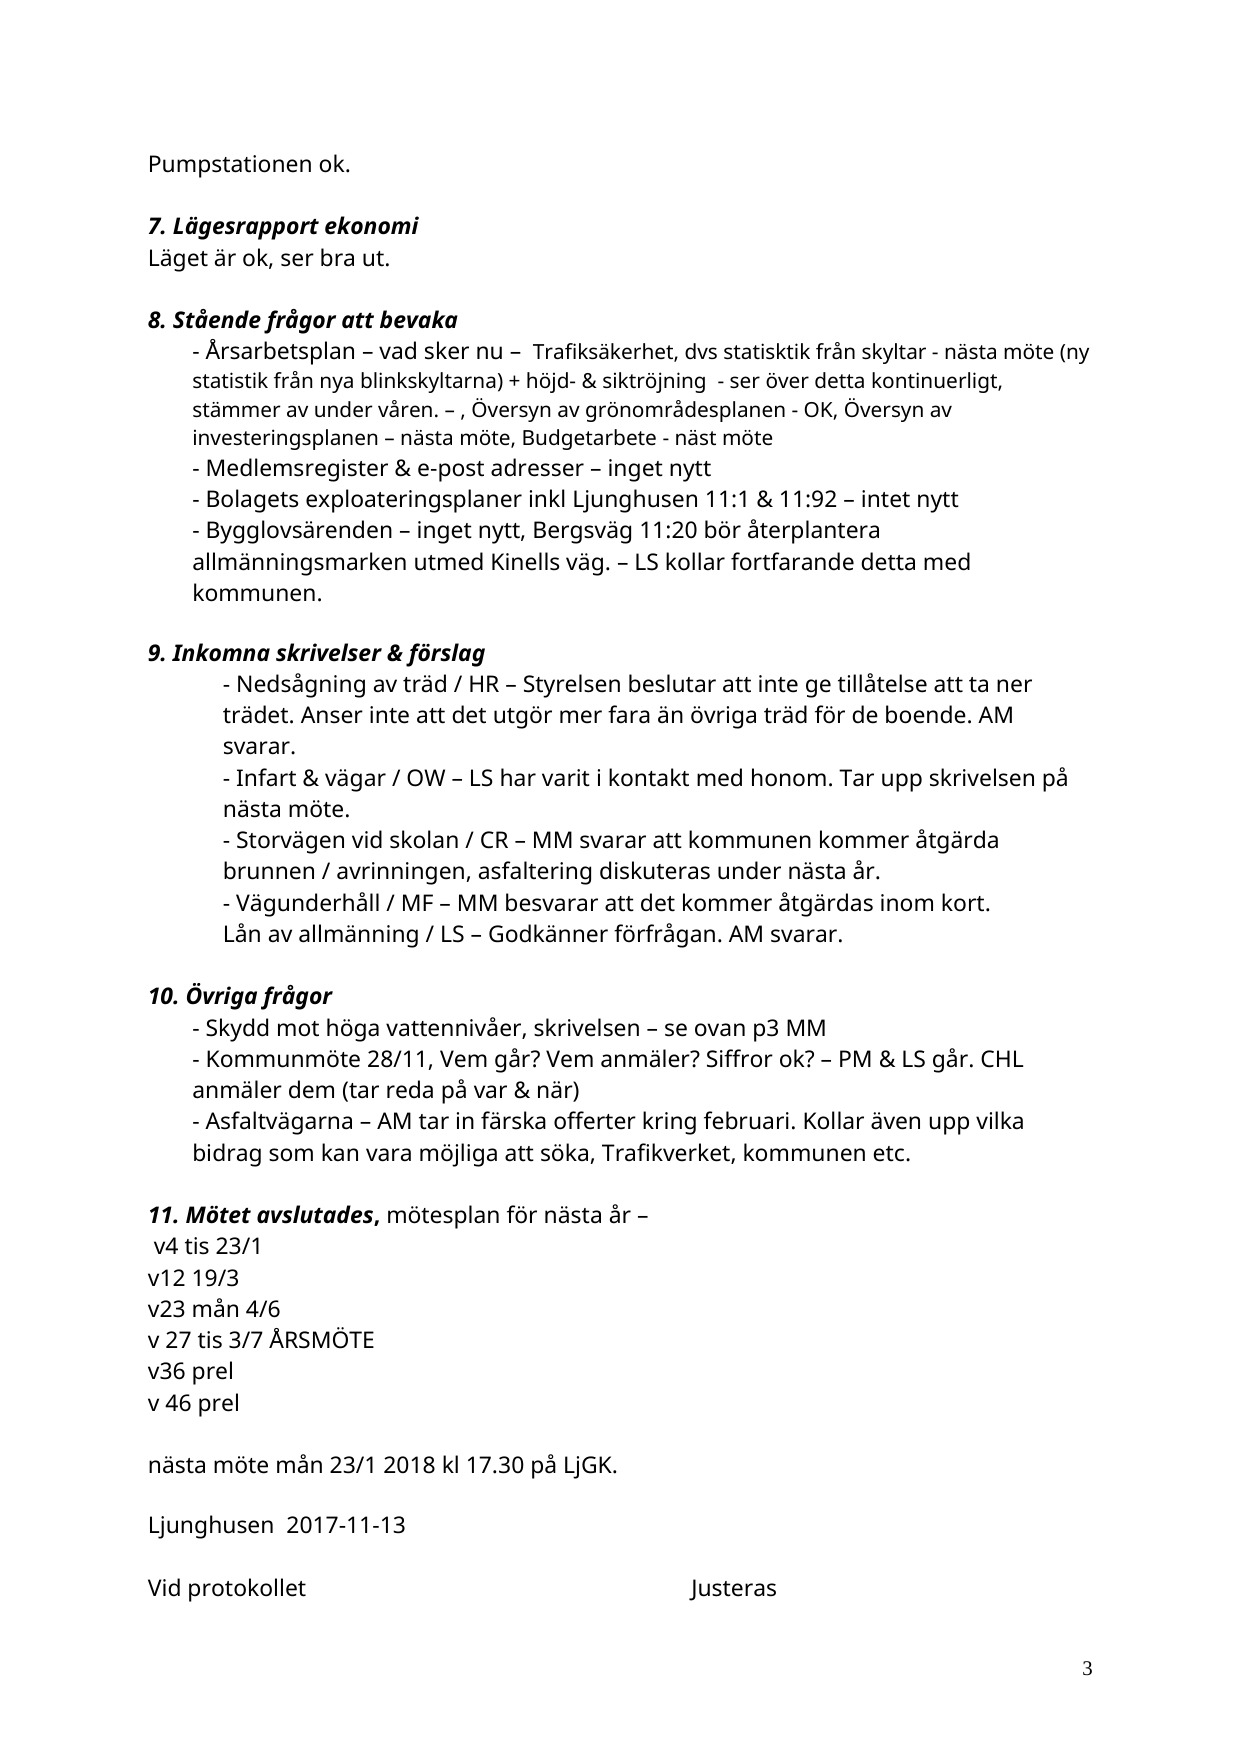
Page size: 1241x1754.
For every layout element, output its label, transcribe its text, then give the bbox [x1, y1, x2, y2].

text 11. Mötet avslutades, mötesplan för nästa år – [148, 1199, 1092, 1230]
text v 27 tis 3/7 ÅRSMÖTE [148, 1324, 1092, 1355]
text v 46 prel [148, 1386, 1092, 1418]
list - Vägunderhåll / MF – MM besvarar att det kommer åtgärdas inom kort. [223, 886, 1092, 918]
text - Bolagets exploateringsplaner inkl Ljunghusen 11:1 & 11:92 – intet nytt [192, 483, 1092, 514]
text - Asfaltvägarna – AM tar in färska offerter kring februari. Kollar även upp vilka bidrag som kan vara möjliga att söka, Trafikverket, kommunen etc. [192, 1105, 1092, 1168]
text Pumpstationen ok. [148, 148, 1092, 179]
text v12 19/3 [148, 1261, 1092, 1293]
text 10. Övriga frågor [148, 980, 1092, 1011]
text Vid protokollet Justeras [148, 1540, 1092, 1631]
text - Medlemsregister & e-post adresser – inget nytt [192, 452, 1092, 483]
text - Kommunmöte 28/11, Vem går? Vem anmäler? Siffror ok? – PM & LS går. CHL anmäler dem (tar reda på var & när) [192, 1043, 1092, 1105]
list - Nedsågning av träd / HR – Styrelsen beslutar att inte ge tillåtelse att ta ner trädet. Anser inte att det utgör mer fara än övriga träd för de boende. AM svarar. [223, 668, 1092, 761]
list - Infart & vägar / OW – LS har varit i kontakt med honom. Tar upp skrivelsen på nästa möte. [223, 761, 1092, 824]
text 7. Lägesrapport ekonomi [148, 210, 1092, 241]
text - Bygglovsärenden – inget nytt, Bergsväg 11:20 bör återplantera allmänningsmarken utmed Kinells väg. – LS kollar fortfarande detta med kommunen. [192, 514, 1092, 608]
list - Storvägen vid skolan / CR – MM svarar att kommunen kommer åtgärda brunnen / avrinningen, asfaltering diskuteras under nästa år. [223, 824, 1092, 886]
text v23 mån 4/6 [148, 1293, 1092, 1324]
text v4 tis 23/1 [148, 1230, 1092, 1261]
list Lån av allmänning / LS – Godkänner förfrågan. AM svarar. [223, 918, 1092, 949]
text v36 prel [148, 1355, 1092, 1386]
text 8. Stående frågor att bevaka [148, 304, 1092, 335]
text 9. Inkomna skrivelser & förslag [148, 636, 1092, 668]
text Ljunghusen 2017-11-13 [148, 1509, 1092, 1540]
text - Årsarbetsplan – vad sker nu – Trafiksäkerhet, dvs statisktik från skyltar - nästa möte (ny statistik från nya blinkskyltarna) + höjd- & siktröjning - ser över detta kontinuerligt, stämmer av under våren. – , Översyn av grönområdesplanen - OK, Översyn av investeringsplanen – nästa möte, Budgetarbete - näst möte [192, 335, 1092, 452]
text nästa möte mån 23/1 2018 kl 17.30 på LjGK. [148, 1449, 1092, 1480]
text - Skydd mot höga vattennivåer, skrivelsen – se ovan p3 MM [192, 1011, 1092, 1043]
text Läget är ok, ser bra ut. [148, 241, 1092, 273]
